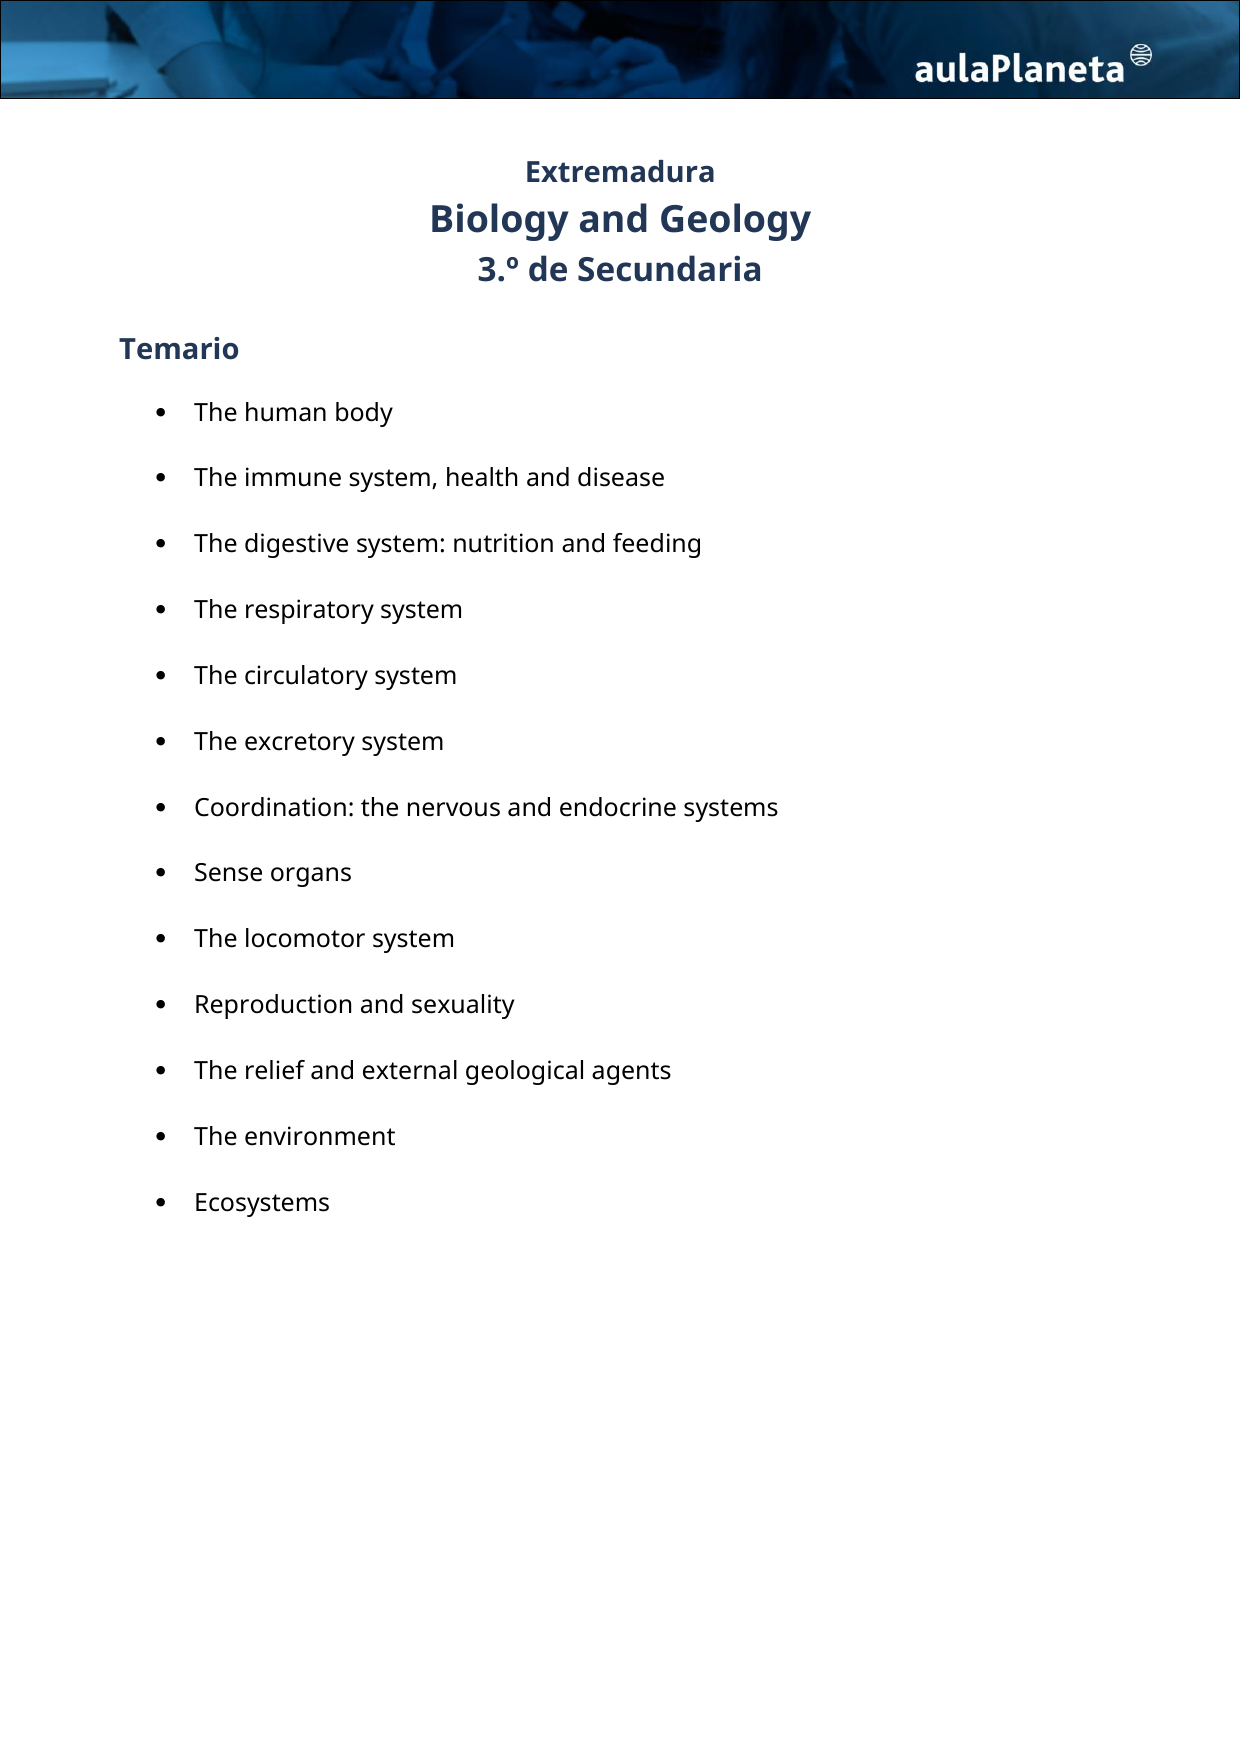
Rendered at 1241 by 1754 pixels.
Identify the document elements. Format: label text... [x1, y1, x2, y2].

table_header Temario [119, 328, 1121, 368]
table_cell The human body The immune system, health and disease The digestive system: nutrition and feeding The respiratory system The circulatory system The excretory system Coordination: the nervous and endocrine systems Sense organs The locomotor system Reproduction and sexuality The relief and external geological agents The environment Ecosystems [119, 369, 1121, 1249]
picture [1, 1, 1239, 98]
table_cell 3.º de Secundaria [119, 246, 1121, 291]
table_header Extremadura [119, 152, 1121, 191]
table_cell Biology and Geology [119, 193, 1121, 244]
